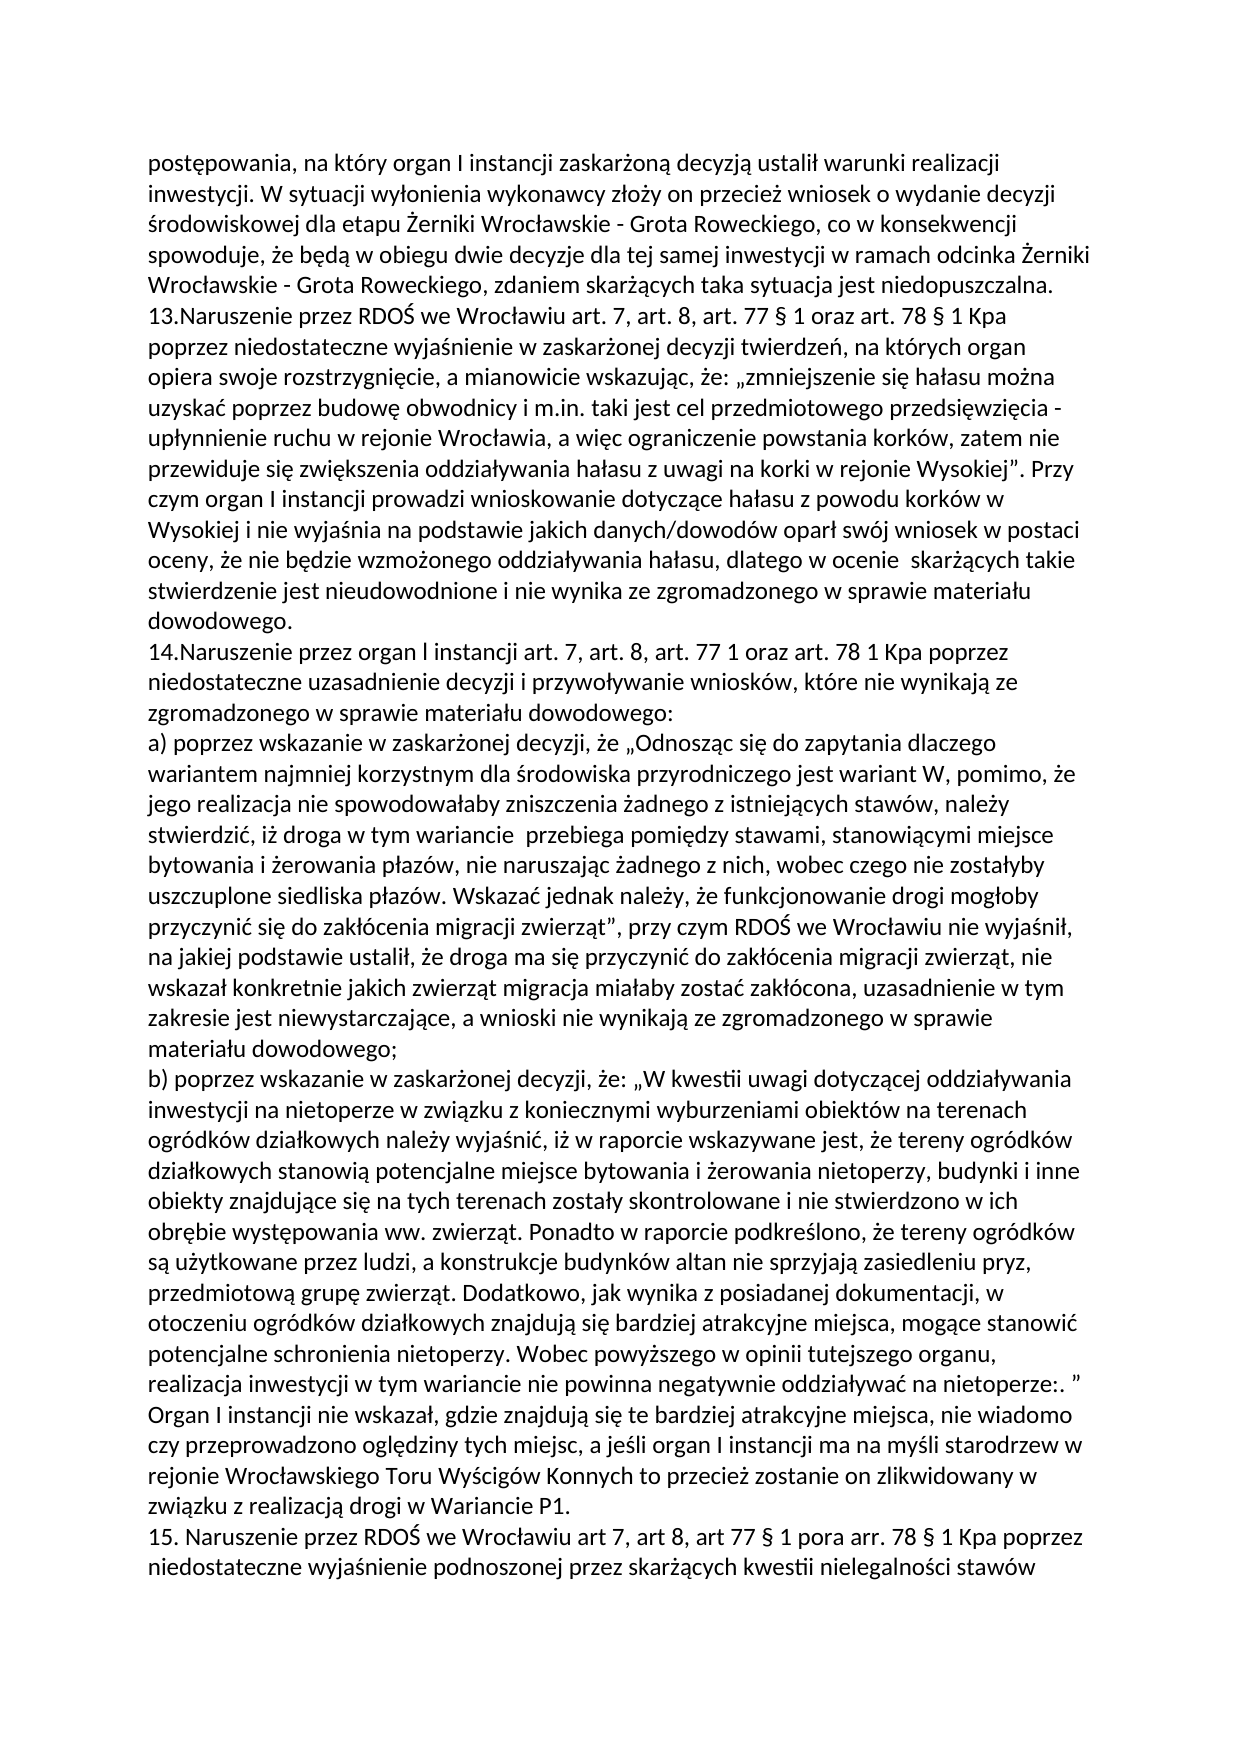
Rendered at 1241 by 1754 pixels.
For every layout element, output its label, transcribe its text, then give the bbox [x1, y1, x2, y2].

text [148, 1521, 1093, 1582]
text a) poprzez wskazanie w zaskarżonej decyzji, że „Odnosząc się do zapytania dlaczego wariantem najmniej korzystnym dla środowiska przyrodniczego jest wariant W, pomimo, że jego realizacja nie spowodowałaby zniszczenia żadnego z istniejących stawów, należy stwierdzić, iż droga w tym wariancie przebiega pomiędzy stawami, stanowiącymi miejsce bytowania i żerowania płazów, nie naruszając żadnego z nich, wobec czego nie zostałyby uszczuplone siedliska płazów. Wskazać jednak należy, że funkcjonowanie drogi mogłoby przyczynić się do zakłócenia migracji zwierząt”, przy czym RDOŚ we Wrocławiu nie wyjaśnił, na jakiej podstawie ustalił, że droga ma się przyczynić do zakłócenia migracji zwierząt, nie wskazał konkretnie jakich zwierząt migracja miałaby zostać zakłócona, uzasadnienie w tym zakresie jest niewystarczające, a wnioski nie wynikają ze zgromadzonego w sprawie materiału dowodowego; [148, 727, 1093, 1063]
text 13.Naruszenie przez RDOŚ we Wrocławiu art. 7, art. 8, art. 77 § 1 oraz art. 78 § 1 Kpa poprzez niedostateczne wyjaśnienie w zaskarżonej decyzji twierdzeń, na których organ opiera swoje rozstrzygnięcie, a mianowicie wskazując, że: „zmniejszenie się hałasu można uzyskać poprzez budowę obwodnicy i m.in. taki jest cel przedmiotowego przedsięwzięcia - upłynnienie ruchu w rejonie Wrocławia, a więc ograniczenie powstania korków, zatem nie przewiduje się zwiększenia oddziaływania hałasu z uwagi na korki w rejonie Wysokiej”. Przy czym organ I instancji prowadzi wnioskowanie dotyczące hałasu z powodu korków w Wysokiej i nie wyjaśnia na podstawie jakich danych/dowodów oparł swój wniosek w postaci oceny, że nie będzie wzmożonego oddziaływania hałasu, dlatego w ocenie skarżących takie stwierdzenie jest nieudowodnione i nie wynika ze zgromadzonego w sprawie materiału dowodowego. [148, 300, 1093, 636]
text 14.Naruszenie przez organ l instancji art. 7, art. 8, art. 77 1 oraz art. 78 1 Kpa poprzez niedostateczne uzasadnienie decyzji i przywoływanie wniosków, które nie wynikają ze zgromadzonego w sprawie materiału dowodowego: [148, 636, 1093, 727]
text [148, 148, 1093, 300]
text b) poprzez wskazanie w zaskarżonej decyzji, że: „W kwestii uwagi dotyczącej oddziaływania inwestycji na nietoperze w związku z koniecznymi wyburzeniami obiektów na terenach ogródków działkowych należy wyjaśnić, iż w raporcie wskazywane jest, że tereny ogródków działkowych stanowią potencjalne miejsce bytowania i żerowania nietoperzy, budynki i inne obiekty znajdujące się na tych terenach zostały skontrolowane i nie stwierdzono w ich obrębie występowania ww. zwierząt. Ponadto w raporcie podkreślono, że tereny ogródków są użytkowane przez ludzi, a konstrukcje budynków altan nie sprzyjają zasiedleniu pryz, przedmiotową grupę zwierząt. Dodatkowo, jak wynika z posiadanej dokumentacji, w otoczeniu ogródków działkowych znajdują się bardziej atrakcyjne miejsca, mogące stanowić potencjalne schronienia nietoperzy. Wobec powyższego w opinii tutejszego organu, realizacja inwestycji w tym wariancie nie powinna negatywnie oddziaływać na nietoperze:. ” Organ I instancji nie wskazał, gdzie znajdują się te bardziej atrakcyjne miejsca, nie wiadomo czy przeprowadzono oględziny tych miejsc, a jeśli organ I instancji ma na myśli starodrzew w rejonie Wrocławskiego Toru Wyścigów Konnych to przecież zostanie on zlikwidowany w związku z realizacją drogi w Wariancie P1. [148, 1063, 1093, 1521]
